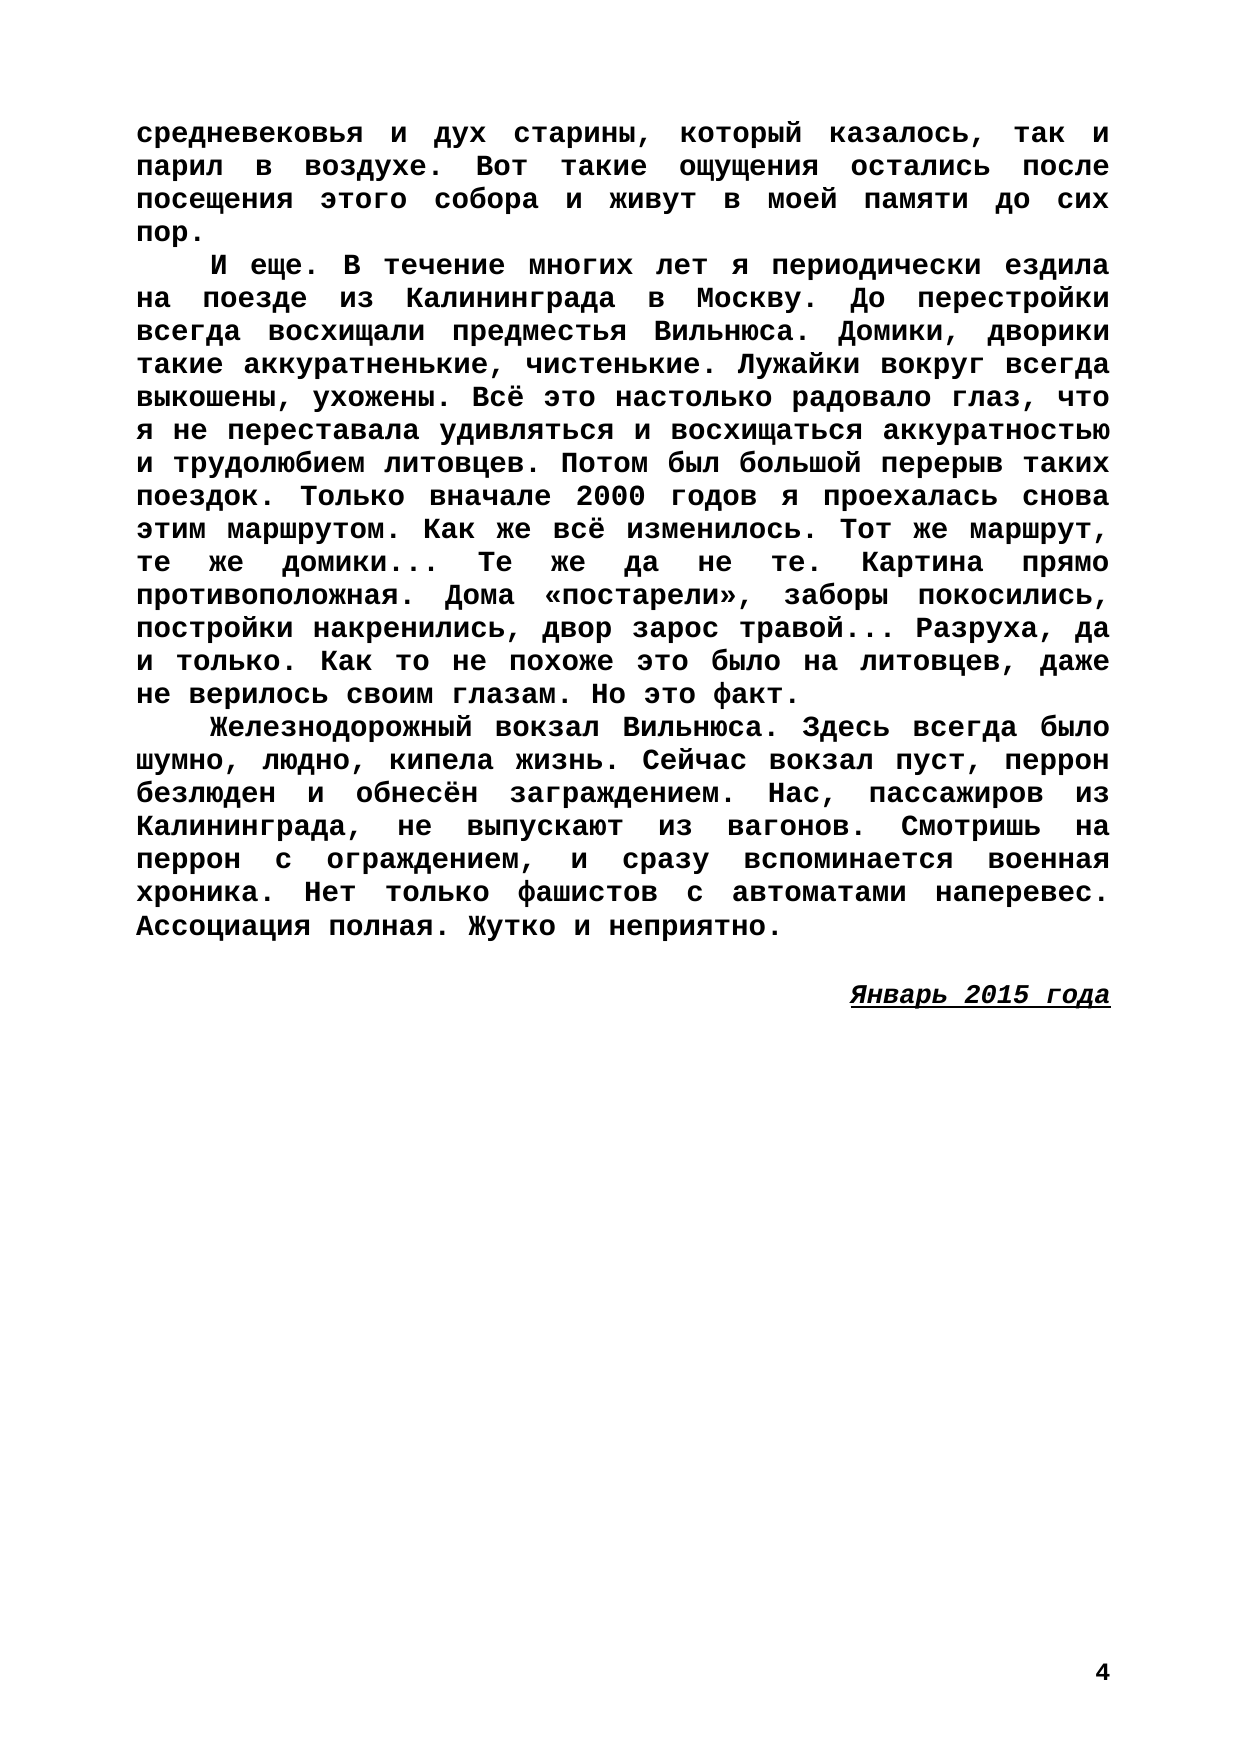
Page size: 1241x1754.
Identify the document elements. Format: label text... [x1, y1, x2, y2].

text Железнодорожный вокзал Вильнюса. Здесь всегда было шумно, людно, кипела жизнь. Сейчас вокзал пуст, перрон безлюден и обнесён заграждением. Нас, пассажиров из Калининграда, не выпускают из вагонов. Смотришь на перрон с ограждением, и сразу вспоминается военная хроника. Нет только фашистов с автоматами наперевес. Ассоциация полная. Жутко и неприятно. [136, 712, 1110, 944]
text Январь 2015 года [136, 981, 1110, 1012]
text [136, 118, 1110, 250]
text И еще. В течение многих лет я периодически ездила на поезде из Калининграда в Москву. До перестройки всегда восхищали предместья Вильнюса. Домики, дворики такие аккуратненькие, чистенькие. Лужайки вокруг всегда выкошены, ухожены. Всё это настолько радовало глаз, что я не переставала удивляться и восхищаться аккуратностью и трудолюбием литовцев. Потом был большой перерыв таких поездок. Только вначале 2000 годов я проехалась снова этим маршрутом. Как же всё изменилось. Тот же маршрут, те же домики... Те же да не те. Картина прямо противоположная. Дома «постарели», заборы покосились, постройки накренились, двор зарос травой... Разруха, да и только. Как то не похоже это было на литовцев, даже не верилось своим глазам. Но это факт. [136, 250, 1110, 712]
